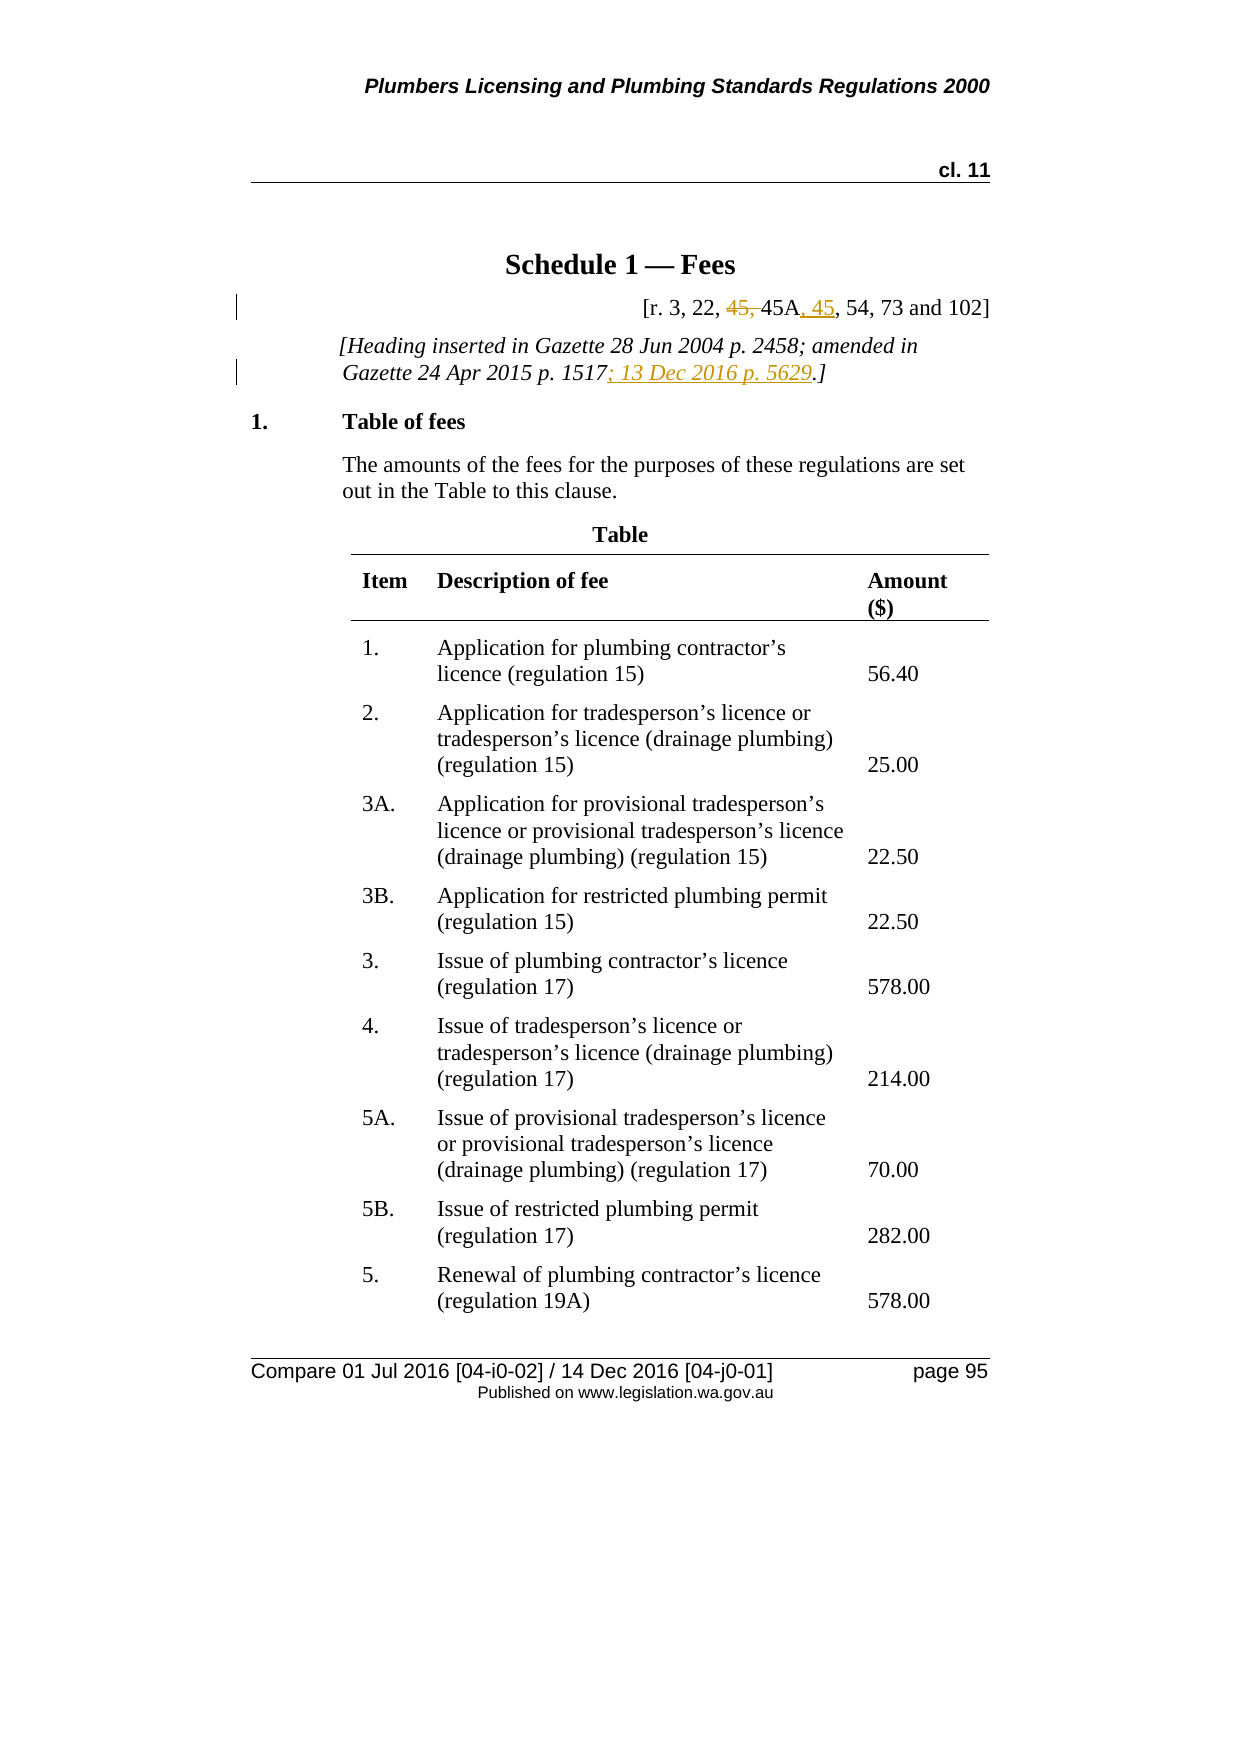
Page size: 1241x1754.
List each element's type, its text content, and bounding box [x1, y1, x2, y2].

table_cell 4. [351, 1000, 426, 1091]
table_header Description of fee [426, 555, 856, 620]
subtitle [Heading inserted in Gazette 28 Jun 2004 p. 2458; amended in Gazette 24 Apr 2015 p. 1517.] [251, 332, 990, 385]
table_cell 22.50 [856, 778, 989, 869]
text The amounts of the fees for the purposes of these regulations are set out in the Table to this clause. [251, 451, 990, 504]
subtitle Table [265, 520, 975, 547]
table_cell Application for tradesperson’s licence or tradesperson’s licence (drainage plumbing) (regulation 15) [426, 686, 856, 778]
table_cell 578.00 [856, 1248, 989, 1313]
table_cell 214.00 [856, 1000, 989, 1091]
table_header Item [351, 555, 426, 620]
table_cell 56.40 [856, 621, 989, 686]
table_cell Application for provisional tradesperson’s licence or provisional tradesperson’s licence (drainage plumbing) (regulation 15) [426, 778, 856, 869]
table_cell 70.00 [856, 1091, 989, 1183]
subtitle Schedule 1 — Fees [251, 247, 990, 281]
table_cell 5B. [351, 1183, 426, 1248]
subtitle 1. Table of fees [251, 408, 990, 434]
table_cell 5A. [351, 1091, 426, 1183]
table_cell 5. [351, 1248, 426, 1313]
text [r. 3, 22, 45A, 54, 73 and 102] [251, 293, 990, 320]
table_cell 22.50 [856, 869, 989, 934]
table_cell 3A. [351, 778, 426, 869]
table_cell 578.00 [856, 935, 989, 1000]
table_cell Issue of tradesperson’s licence or tradesperson’s licence (drainage plumbing) (regulation 17) [426, 1000, 856, 1091]
table_cell Issue of provisional tradesperson’s licence or provisional tradesperson’s licence (drainage plumbing) (regulation 17) [426, 1091, 856, 1183]
table_cell 25.00 [856, 686, 989, 778]
table_cell Issue of plumbing contractor’s licence (regulation 17) [426, 935, 856, 1000]
table_cell Application for restricted plumbing permit (regulation 15) [426, 869, 856, 934]
table_cell Issue of restricted plumbing permit (regulation 17) [426, 1183, 856, 1248]
table_cell 282.00 [856, 1183, 989, 1248]
table_cell 2. [351, 686, 426, 778]
table_cell Application for plumbing contractor’s licence (regulation 15) [426, 621, 856, 686]
table_cell 3B. [351, 869, 426, 934]
table_cell 3. [351, 935, 426, 1000]
table_header Amount ($) [856, 555, 989, 620]
table_cell Renewal of plumbing contractor’s licence (regulation 19A) [426, 1248, 856, 1313]
table_cell 1. [351, 621, 426, 686]
